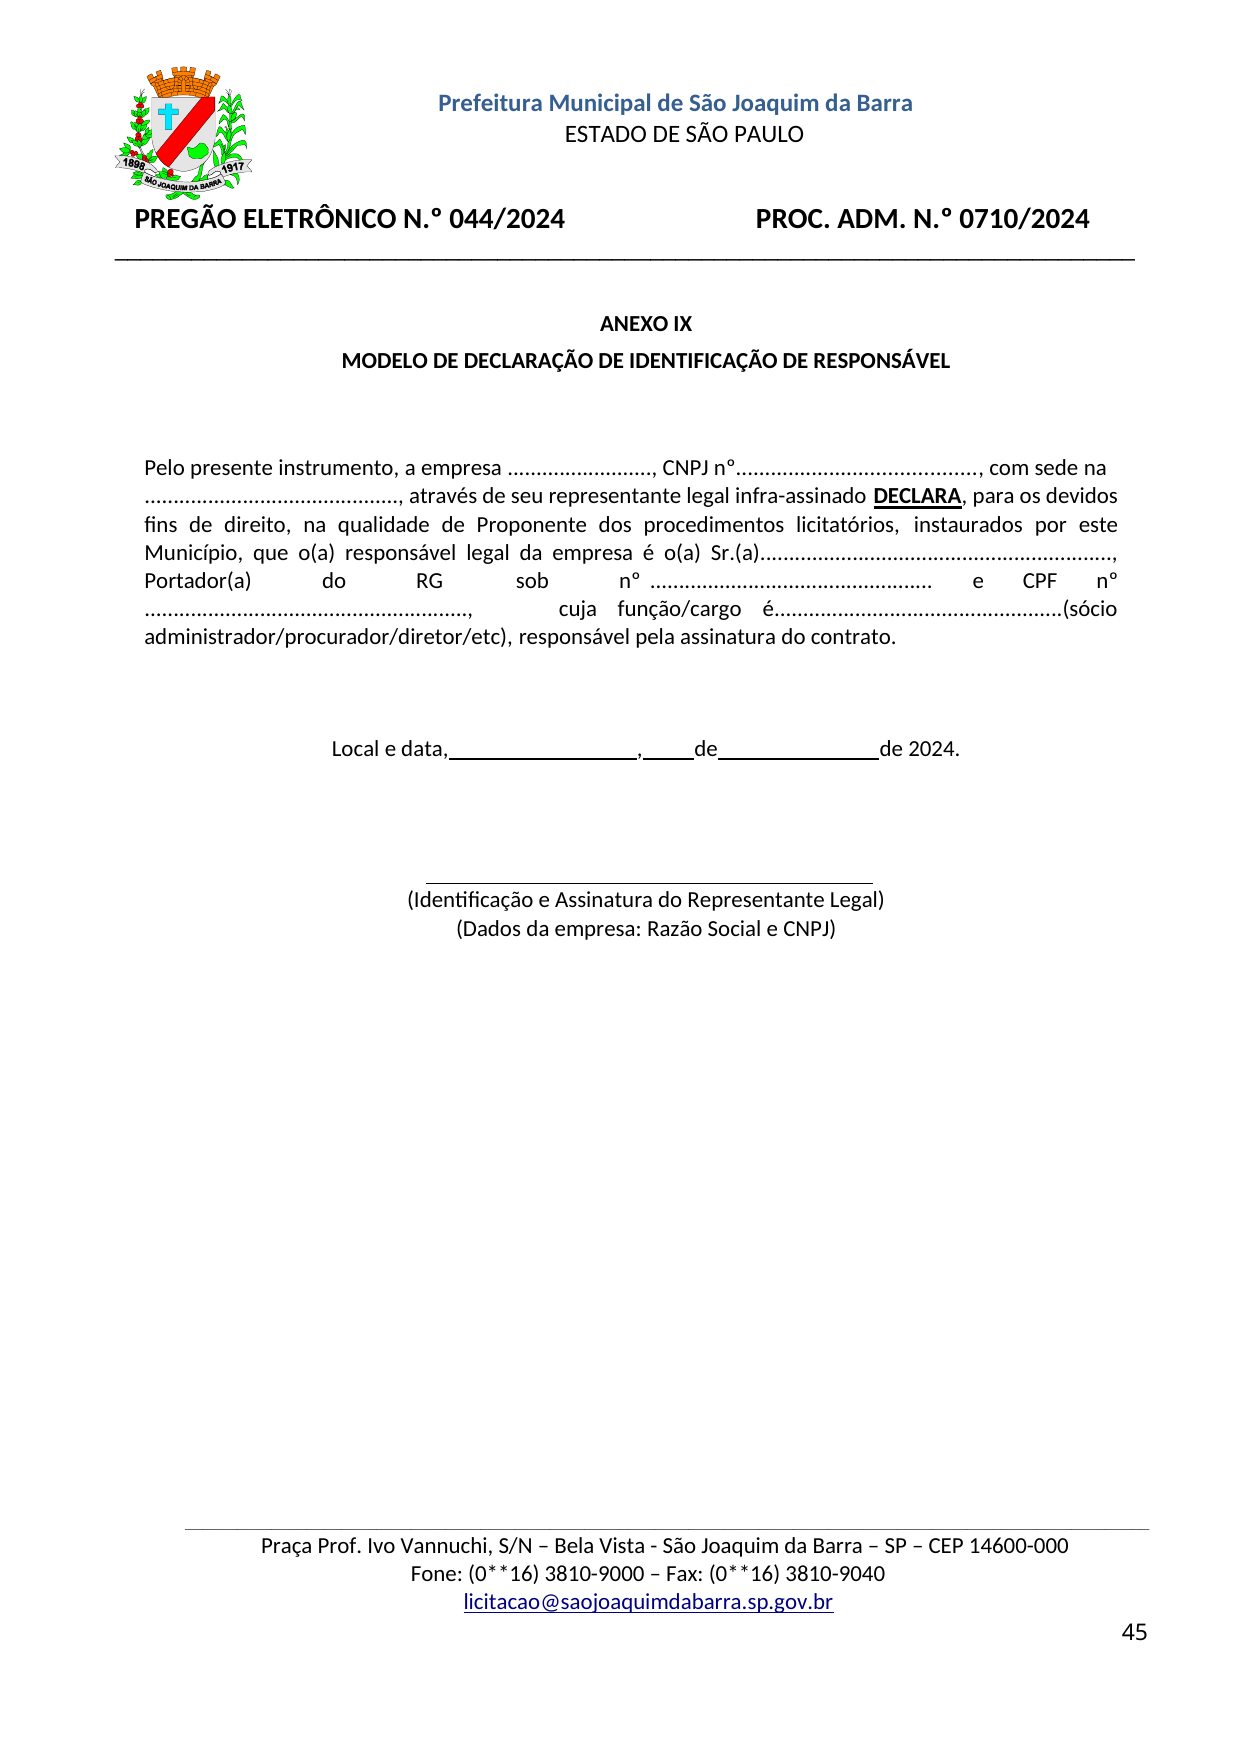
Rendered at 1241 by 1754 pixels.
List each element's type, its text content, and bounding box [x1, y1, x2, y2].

text Local e data, , de de 2024. [144, 734, 1148, 762]
subtitle ANEXO IX [144, 309, 1148, 337]
text ............................................, através de seu representante legal infra-assinado DECLARA, para os devidos fins de direito, na qualidade de Proponente dos procedimentos licitatórios, instaurados por este Município, que o(a) responsável legal da empresa é o(a) Sr.(a)............................................................., Portador(a) do RG sob nº ................................................. e CPF nº ........................................................, cuja função/cargo é..................................................(sócio administrador/procurador/diretor/etc), responsável pela assinatura do contrato. [144, 482, 1118, 650]
text (Dados da empresa: Razão Social e CNPJ) [144, 914, 1148, 943]
text Pelo presente instrumento, a empresa ........................., CNPJ nº , com sede na [144, 453, 1118, 481]
subtitle MODELO DE DECLARAÇÃO DE IDENTIFICAÇÃO DE RESPONSÁVEL [144, 346, 1148, 374]
text (Identificação e Assinatura do Representante Legal) [144, 878, 1148, 913]
